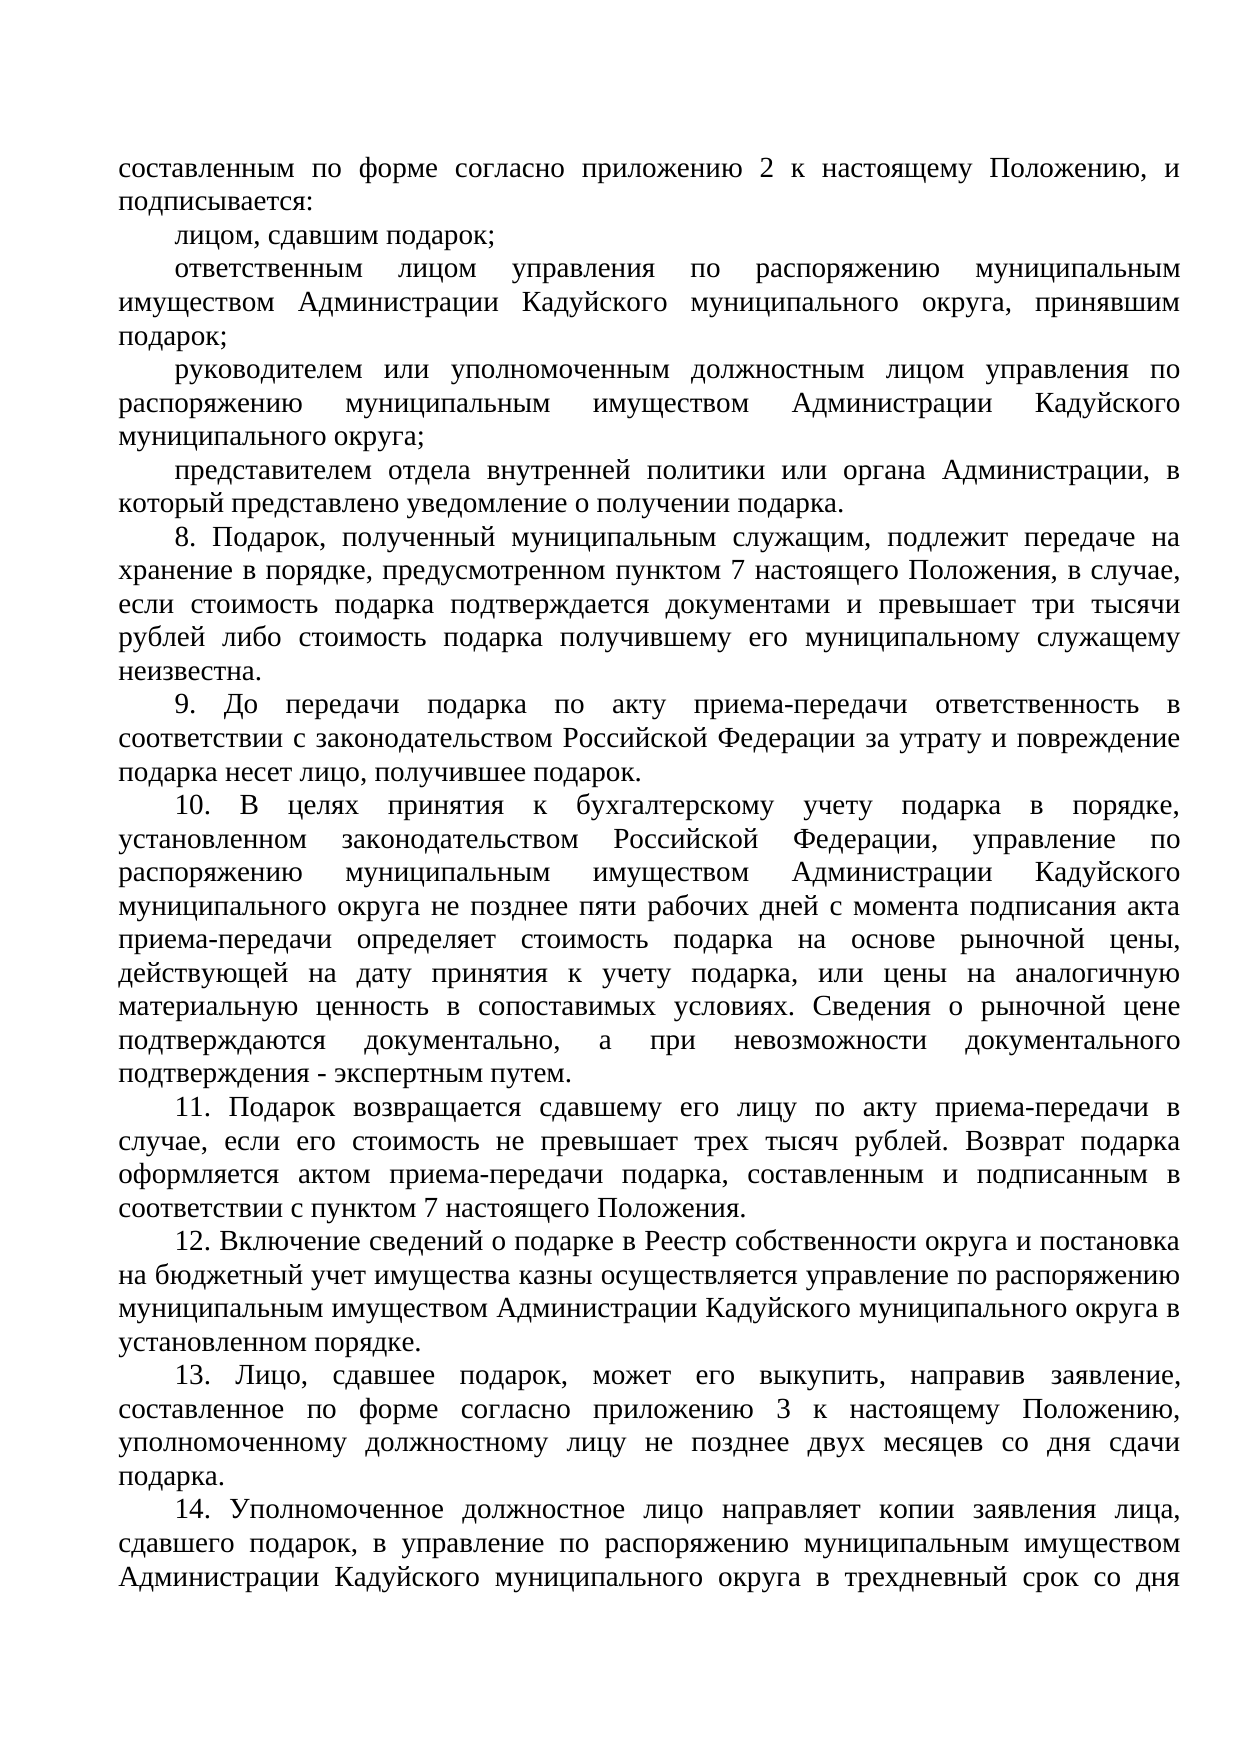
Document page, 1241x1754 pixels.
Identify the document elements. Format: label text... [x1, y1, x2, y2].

text 9. До передачи подарка по акту приема-передачи ответственность в соответствии с законодательством Российской Федерации за утрату и повреждение подарка несет лицо, получившее подарок. [118, 687, 1181, 787]
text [118, 1492, 1181, 1592]
text представителем отдела внутренней политики или органа Администрации, в который представлено уведомление о получении подарка. [118, 452, 1181, 519]
text ответственным лицом управления по распоряжению муниципальным имуществом Администрации Кадуйского муниципального округа, принявшим подарок; [118, 251, 1181, 351]
text руководителем или уполномоченным должностным лицом управления по распоряжению муниципальным имуществом Администрации Кадуйского муниципального округа; [118, 351, 1181, 452]
text 8. Подарок, полученный муниципальным служащим, подлежит передаче на хранение в порядке, предусмотренном пунктом 7 настоящего Положения, в случае, если стоимость подарка подтверждается документами и превышает три тысячи рублей либо стоимость подарка получившему его муниципальному служащему неизвестна. [118, 519, 1181, 687]
text 13. Лицо, сдавшее подарок, может его выкупить, направив заявление, составленное по форме согласно приложению 3 к настоящему Положению, уполномоченному должностному лицу не позднее двух месяцев со дня сдачи подарка. [118, 1357, 1181, 1492]
text 10. В целях принятия к бухгалтерскому учету подарка в порядке, установленном законодательством Российской Федерации, управление по распоряжению муниципальным имуществом Администрации Кадуйского муниципального округа не позднее пяти рабочих дней с момента подписания акта приема-передачи определяет стоимость подарка на основе рыночной цены, действующей на дату принятия к учету подарка, или цены на аналогичную материальную ценность в сопоставимых условиях. Сведения о рыночной цене подтверждаются документально, а при невозможности документального подтверждения - экспертным путем. [118, 787, 1181, 1089]
text лицом, сдавшим подарок; [118, 217, 1181, 251]
text 11. Подарок возвращается сдавшему его лицу по акту приема-передачи в случае, если его стоимость не превышает трех тысяч рублей. Возврат подарка оформляется актом приема-передачи подарка, составленным и подписанным в соответствии с пунктом 7 настоящего Положения. [118, 1089, 1181, 1223]
text 12. Включение сведений о подарке в Реестр собственности округа и постановка на бюджетный учет имущества казны осуществляется управление по распоряжению муниципальным имуществом Администрации Кадуйского муниципального округа в установленном порядке. [118, 1223, 1181, 1357]
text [118, 150, 1181, 217]
